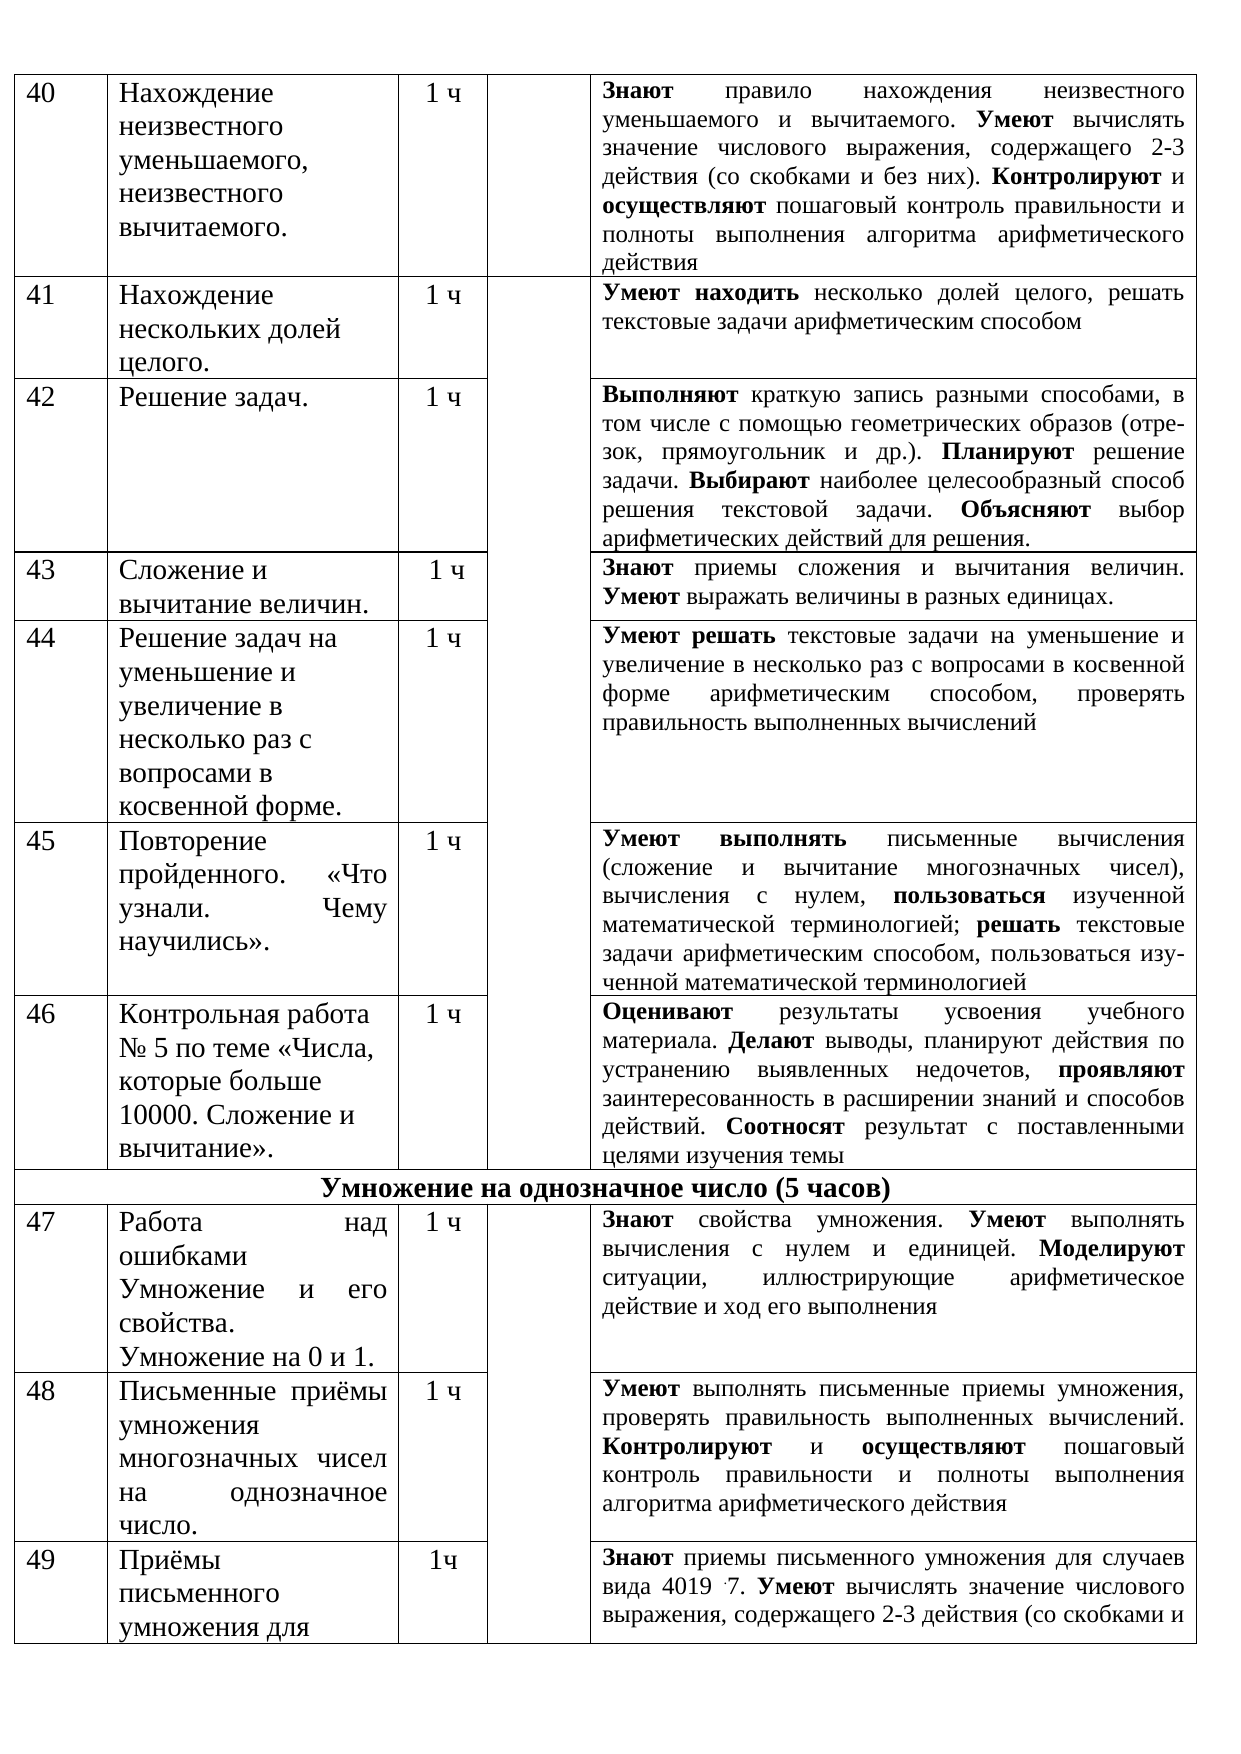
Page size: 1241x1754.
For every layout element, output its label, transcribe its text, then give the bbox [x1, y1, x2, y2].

table_cell Умножение на однозначное число (5 часов) [15, 1170, 1196, 1203]
table_cell Умеют выполнять письменные приемы умножения, проверять правильность выполненных вычислений. Контролируют и осуществляют пошаговый контроль правильности и полноты выполнения алгоритма арифметического действия [591, 1373, 1196, 1541]
table_cell Умеют решать текстовые задачи на уменьшение и увеличение в несколько раз с вопросами в косвенной форме арифметическим способом, проверять правильность выполненных вычислений [591, 621, 1196, 822]
table_cell 1 ч [399, 621, 487, 822]
table_cell 48 [15, 1373, 107, 1541]
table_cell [108, 1542, 398, 1643]
table_cell 42 [15, 379, 107, 551]
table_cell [591, 1542, 1196, 1643]
table_cell 40 [15, 75, 107, 276]
table_cell 43 [15, 553, 107, 619]
table_cell 1 ч [399, 75, 487, 276]
table_cell Сложение и вычитание величин. [108, 553, 398, 619]
table_cell Знают приемы сложения и вычитания величин. Умеют выражать величины в разных единицах. [591, 553, 1196, 619]
table_cell Умеют выполнять письменные вычисления (сложение и вычитание многозначных чисел), вычисления с нулем, пользоваться изученной математической терминологией; решать текстовые задачи арифметическим способом, пользоваться изученной математической терминологией [591, 823, 1196, 995]
table_cell Умеют находить несколько долей целого, решать текстовые задачи арифметическим способом [591, 277, 1196, 378]
table_cell Письменные приёмы умножения многозначных чисел на однозначное число. [108, 1373, 398, 1541]
table_cell 45 [15, 823, 107, 995]
table_cell Решение задач. [108, 379, 398, 551]
table_cell 1 ч [399, 996, 487, 1169]
table_cell 1 ч [399, 277, 487, 378]
table_cell Знают правило нахождения неизвестного уменьшаемого и вычитаемого. Умеют вычислять значение числового выражения, содержащего 2-3 действия (со скобками и без них). Контролируют и осуществляют пошаговый контроль правильности и полноты выполнения алгоритма арифметического действия [591, 75, 1196, 276]
table_cell Работа над ошибками Умножение и его свойства. Умножение на 0 и 1. [108, 1205, 398, 1372]
table_cell [488, 277, 590, 1169]
table_cell Контрольная работа № 5 по теме «Числа, которые больше 10000. Сложение и вычитание». [108, 996, 398, 1169]
table_cell 1 ч [399, 1373, 487, 1541]
table_cell Выполняют краткую запись разными способами, в том числе с помощью геометрических образов (отрезок, прямоугольник и др.). Планируют решение задачи. Выбирают наиболее целесообразный способ решения текстовой задачи. Объясняют выбор арифметических действий для решения. [591, 379, 1196, 551]
table_cell Повторение пройденного. «Что узнали. Чему научились». [108, 823, 398, 995]
table_cell 1 ч [399, 1205, 487, 1372]
table_cell 49 [15, 1542, 107, 1643]
table_cell [488, 1205, 590, 1643]
table_cell 44 [15, 621, 107, 822]
table_cell 1 ч [399, 379, 487, 551]
table_cell Нахождение неизвестного уменьшаемого, неизвестного вычитаемого. [108, 75, 398, 276]
table_cell 1 ч [399, 823, 487, 995]
table_cell 41 [15, 277, 107, 378]
table_cell Нахождение нескольких долей целого. [108, 277, 398, 378]
table_cell 1ч [399, 1542, 487, 1643]
table_cell Решение задач на уменьшение и увеличение в несколько раз с вопросами в косвенной форме. [108, 621, 398, 822]
table_cell Оценивают результаты усвоения учебного материала. Делают выводы, планируют действия по устранению выявленных недочетов, проявляют заинтересованность в расширении знаний и способов действий. Соотносят результат с поставленными целями изучения темы [591, 996, 1196, 1169]
table_cell 47 [15, 1205, 107, 1372]
table_cell 1 ч [399, 553, 487, 619]
table_cell Знают свойства умножения. Умеют выполнять вычисления с нулем и единицей. Моделируют ситуации, иллюстрирующие арифметическое действие и ход его выполнения [591, 1205, 1196, 1372]
table_cell 46 [15, 996, 107, 1169]
